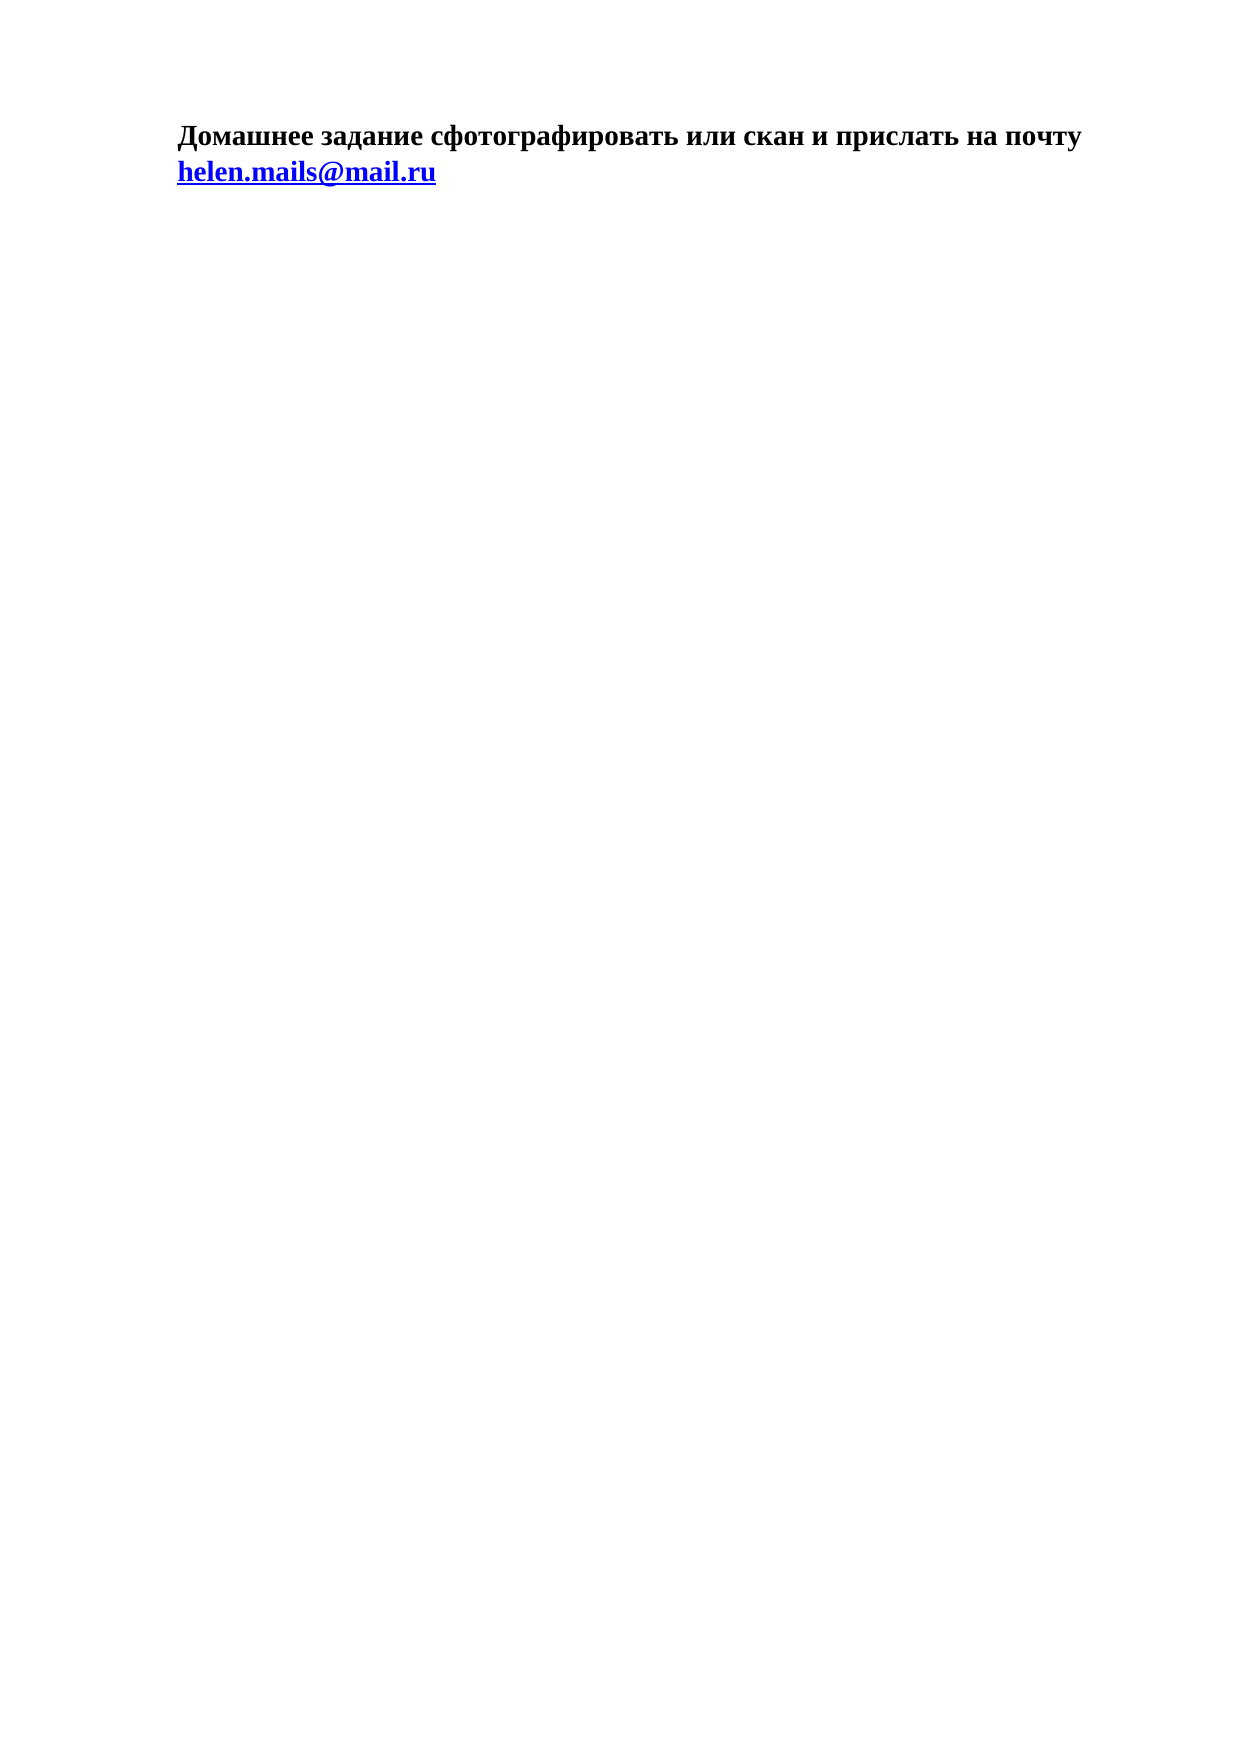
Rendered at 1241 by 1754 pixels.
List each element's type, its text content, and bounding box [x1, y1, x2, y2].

text Домашнее задание сфотографировать или скан и прислать на почту helen.mails@mail.ru [177, 118, 1152, 188]
